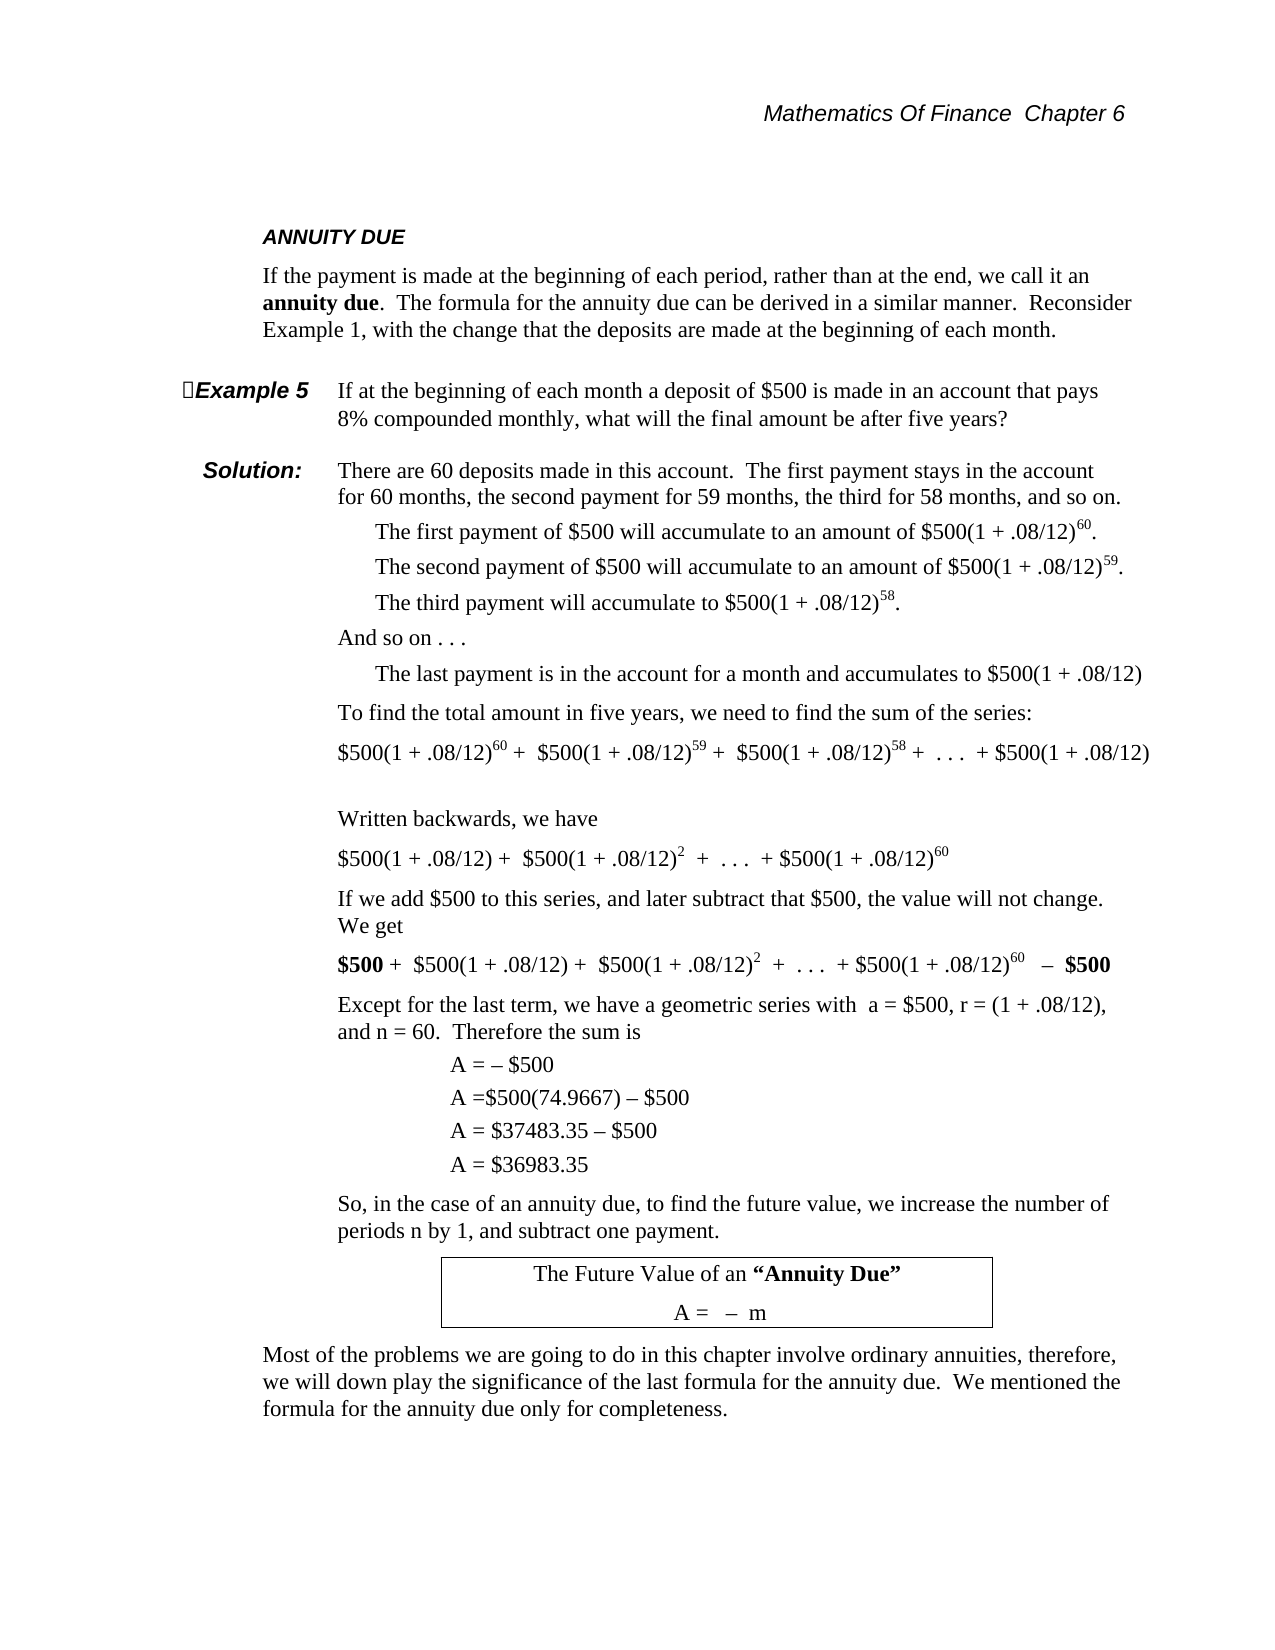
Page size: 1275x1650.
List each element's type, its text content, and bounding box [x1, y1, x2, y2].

text Solution: There are 60 deposits made in this account. The first payment stays in the account for 60 months, the second payment for 59 months, the third for 58 months, and so on. [150, 457, 1125, 509]
subtitle ANNUITY DUE [262, 225, 1125, 249]
text If we add $500 to this series, and later subtract that $500, the value will not change. We get [337, 884, 1125, 938]
text $500(1 + .08/12) + $500(1 + .08/12)2 + . . . + $500(1 + .08/12)60 [337, 845, 1125, 872]
text If the payment is made at the beginning of each period, rather than at the end, we call it an annuity due. The formula for the annuity due can be derived in a similar manner. Reconsider Example 1, with the change that the deposits are made at the beginning of each month. [262, 261, 1134, 343]
text The first payment of $500 will accumulate to an amount of $500(1 + .08/12)60. [375, 518, 1171, 545]
text $500 + $500(1 + .08/12) + $500(1 + .08/12)2 + . . . + $500(1 + .08/12)60 – $500 [337, 951, 1125, 978]
text Example 5 If at the beginning of each month a deposit of $500 is made in an account that pays 8% compounded monthly, what will the final amount be after five years? [150, 374, 1125, 432]
text A =$500(74.9667) – $500 [337, 1084, 1125, 1111]
text The third payment will accumulate to $500(1 + .08/12)58. [375, 588, 1171, 616]
text So, in the case of an annuity due, to find the future value, we increase the number of periods n by 1, and subtract one payment. [337, 1190, 1125, 1244]
text Written backwards, we have [337, 805, 1125, 832]
text The Future Value of an “Annuity Due” [442, 1258, 992, 1286]
text The last payment is in the account for a month and accumulates to $500(1 + .08/12) [375, 659, 1171, 686]
text A = $36983.35 [337, 1150, 1125, 1177]
text To find the total amount in five years, we need to find the sum of the series: [337, 699, 1125, 726]
text The second payment of $500 will accumulate to an amount of $500(1 + .08/12)59. [375, 553, 1171, 580]
text $500(1 + .08/12)60 + $500(1 + .08/12)59 + $500(1 + .08/12)58 + . . . + $500(1 + .08/12) [337, 738, 1200, 793]
text Most of the problems we are going to do in this chapter involve ordinary annuities, therefore, we will down play the significance of the last formula for the annuity due. We mentioned the formula for the annuity due only for completeness. [262, 1341, 1125, 1422]
text A = $37483.35 – $500 [337, 1117, 1125, 1144]
text And so on . . . [337, 624, 1171, 651]
text A = – $500 [150, 1051, 1125, 1077]
text Except for the last term, we have a geometric series with a = $500, r = (1 + .08/12), and n = 60. Therefore the sum is [337, 991, 1125, 1045]
text A = – m [442, 1295, 992, 1327]
